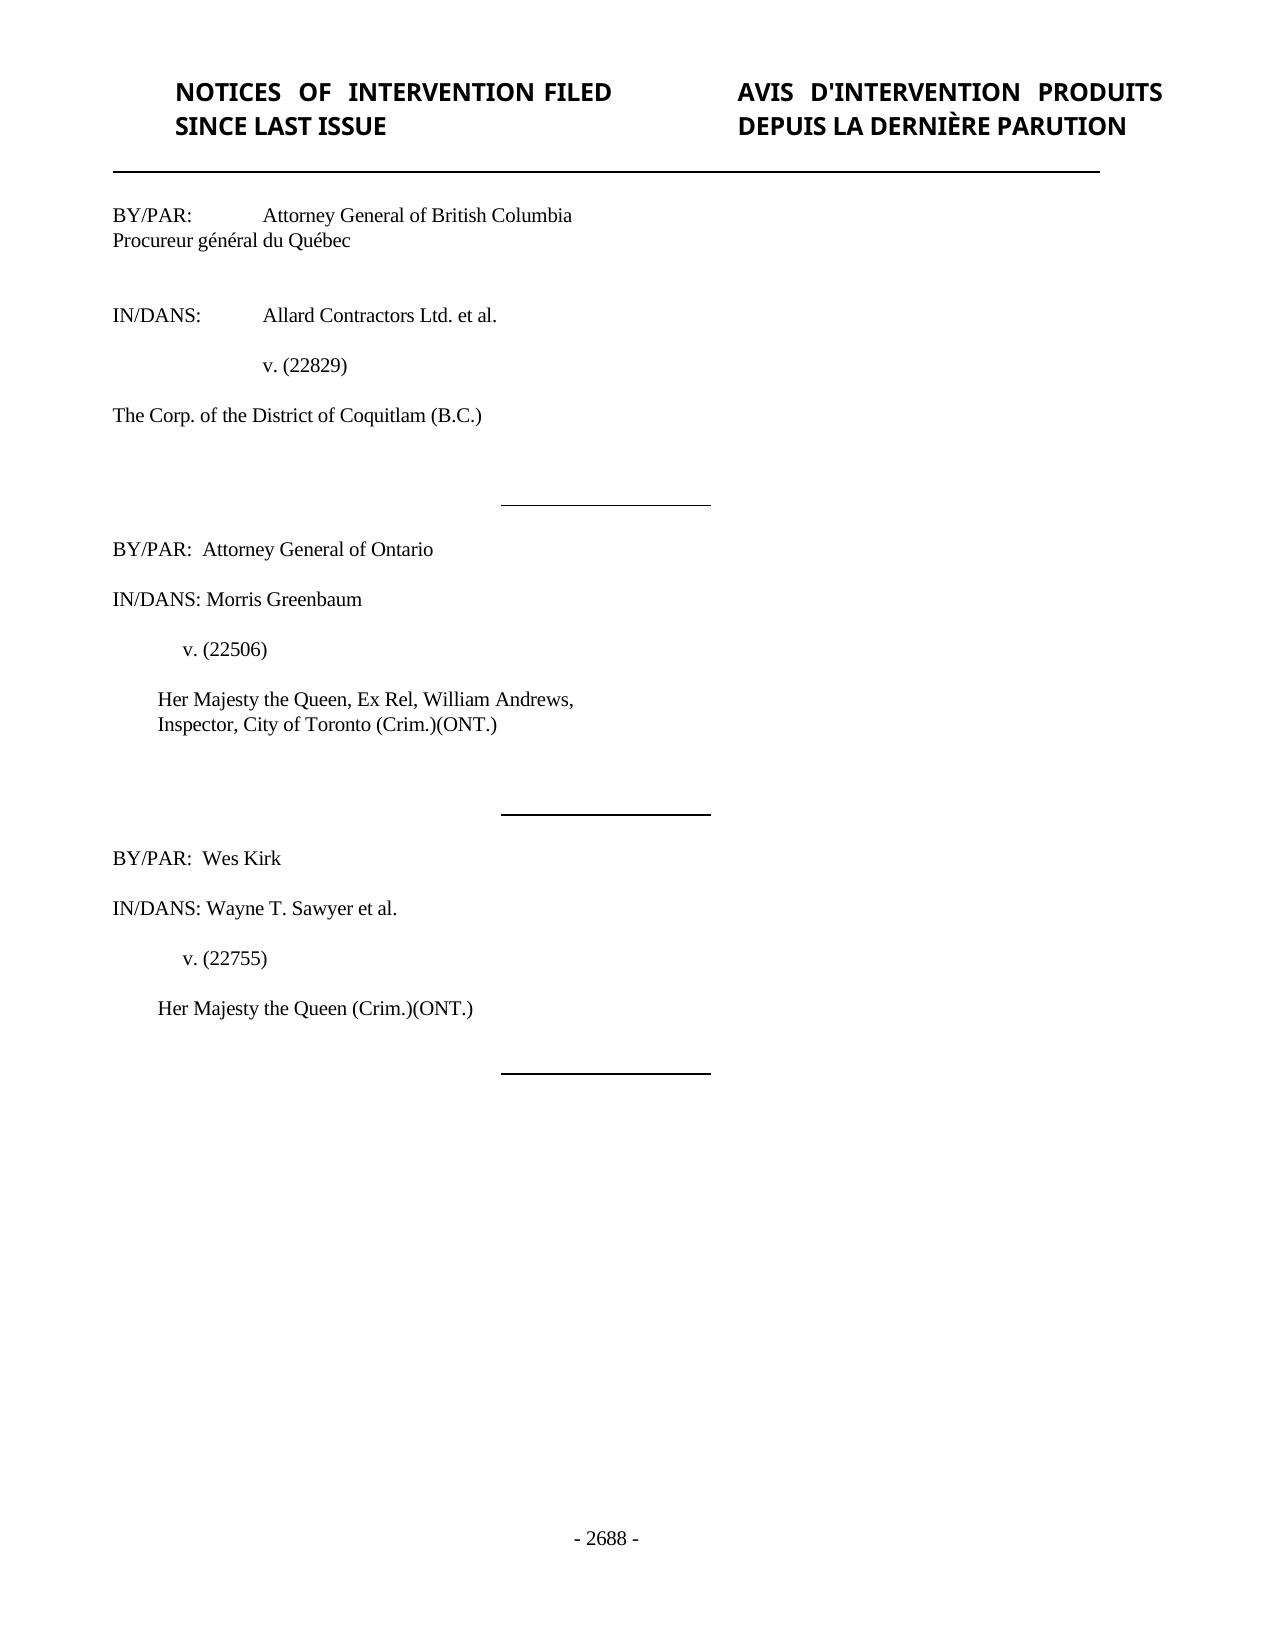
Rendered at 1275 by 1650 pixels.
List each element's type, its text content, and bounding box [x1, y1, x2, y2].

text The Corp. of the District of Coquitlam (B.C.) [112, 402, 1100, 427]
text Her Majesty the Queen, Ex Rel, William Andrews, [112, 686, 1100, 711]
text v. (22755) [112, 945, 1100, 970]
table_header AVIS D'INTERVENTION PRODUITS DEPUIS LA DERNIÈRE PARUTION [675, 75, 1225, 143]
text IN/DANS: Morris Greenbaum [112, 586, 1100, 611]
text BY/PAR: Attorney General of British Columbia [112, 202, 1100, 227]
text Inspector, City of Toronto (Crim.)(ONT.) [112, 711, 1100, 736]
text v. (22829) [112, 352, 1100, 377]
text Her Majesty the Queen (Crim.)(ONT.) [112, 995, 1100, 1020]
text IN/DANS: Wayne T. Sawyer et al. [112, 895, 1100, 920]
table_header NOTICES OF INTERVENTION FILED SINCE LAST ISSUE [113, 75, 675, 143]
text Procureur général du Québec [112, 227, 1100, 252]
text v. (22506) [112, 636, 1100, 661]
text BY/PAR: Attorney General of Ontario [112, 536, 1100, 561]
text BY/PAR: Wes Kirk [112, 845, 1100, 870]
text IN/DANS: Allard Contractors Ltd. et al. [112, 302, 1100, 327]
